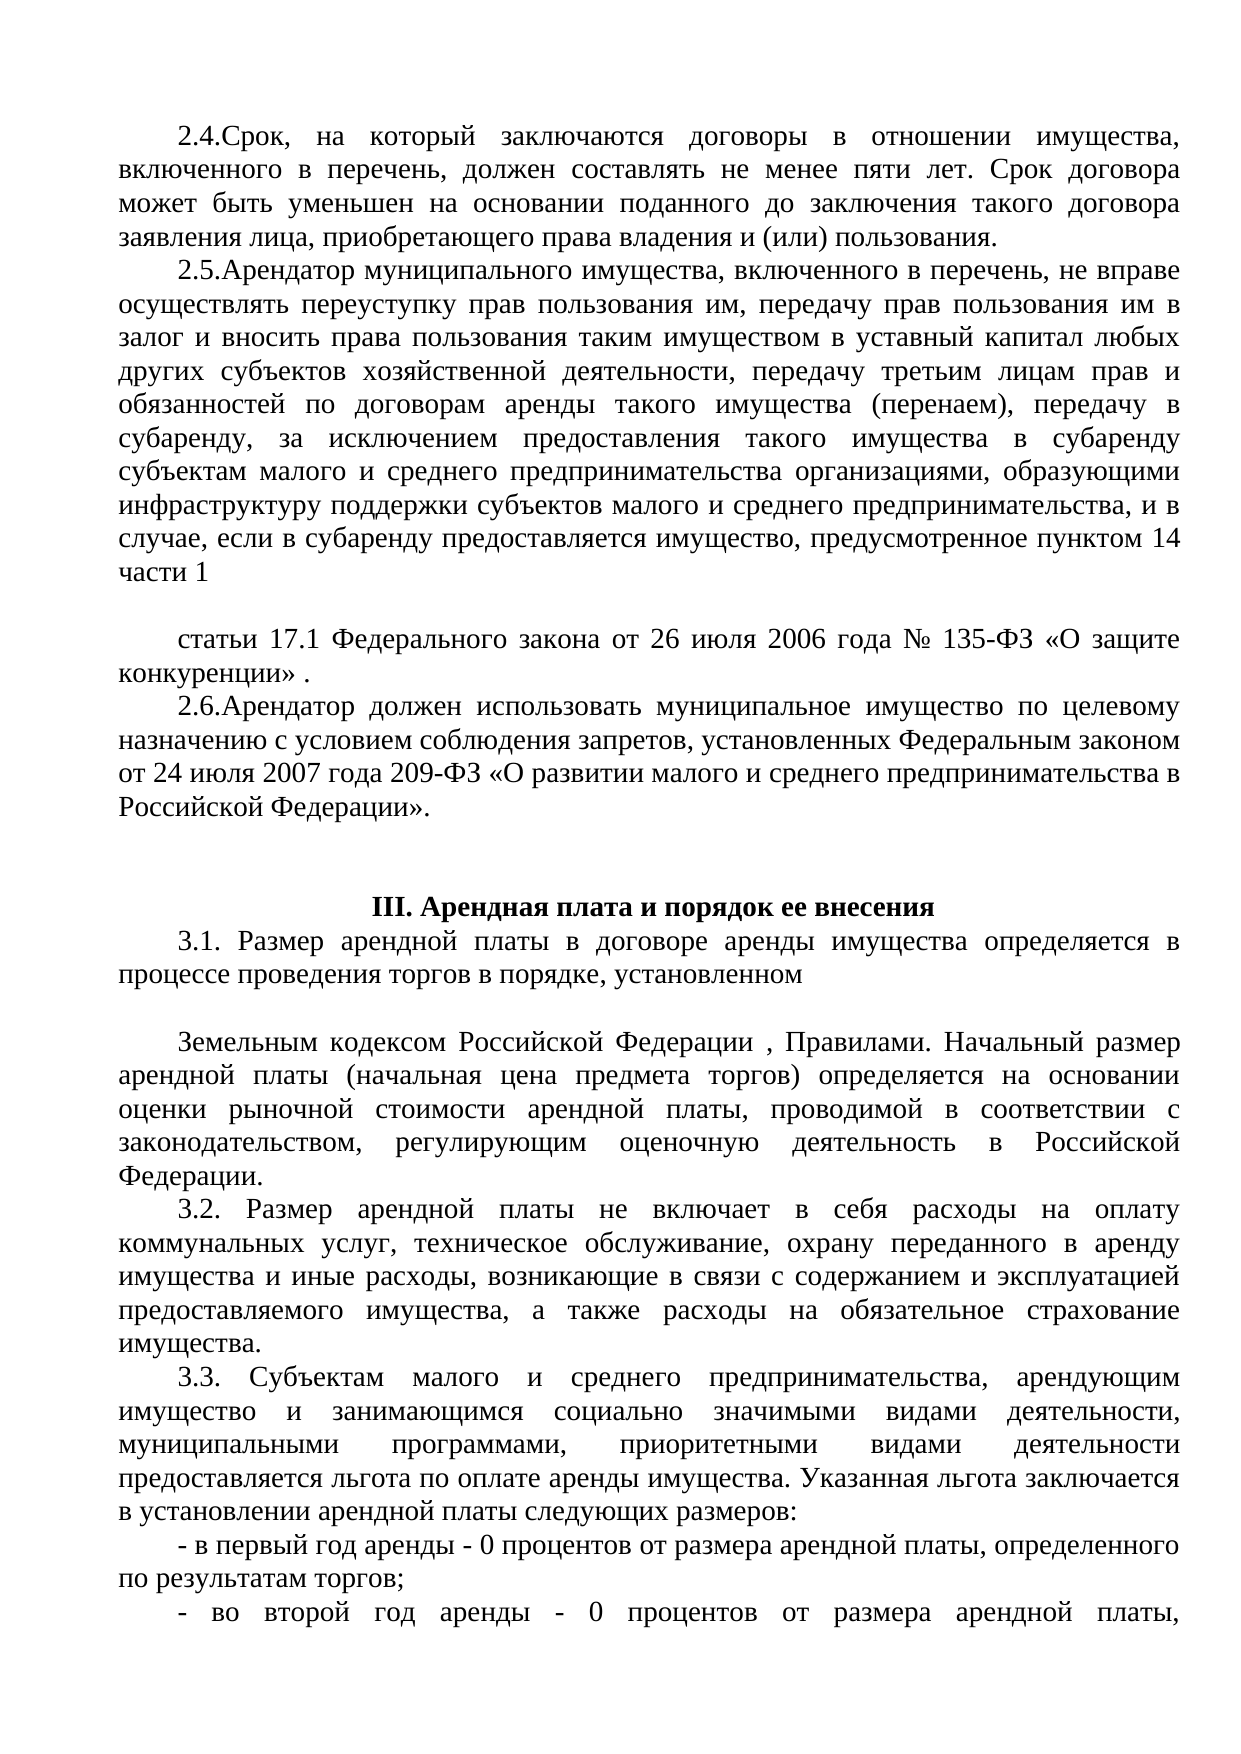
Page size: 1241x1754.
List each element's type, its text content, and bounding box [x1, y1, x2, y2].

text 2.6.Арендатор должен использовать муниципальное имущество по целевому назначению с условием соблюдения запретов, установленных Федеральным законом от 24 июля 2007 года 209-ФЗ «О развитии малого и среднего предпринимательства в Российской Федерации». [118, 688, 1181, 822]
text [118, 1594, 1181, 1627]
text - в первый год аренды - 0 процентов от размера арендной платы, определенного по результатам торгов; [118, 1527, 1181, 1594]
text 2.5.Арендатор муниципального имущества, включенного в перечень, не вправе осуществлять переуступку прав пользования им, передачу прав пользования им в залог и вносить права пользования таким имуществом в уставный капитал любых других субъектов хозяйственной деятельности, передачу третьим лицам прав и обязанностей по договорам аренды такого имущества (перенаем), передачу в субаренду, за исключением предоставления такого имущества в субаренду субъектам малого и среднего предпринимательства организациями, образующими инфраструктуру поддержки субъектов малого и среднего предпринимательства, и в случае, если в субаренду предоставляется имущество, предусмотренное пунктом 14 части 1 [118, 252, 1181, 588]
text 3.2. Размер арендной платы не включает в себя расходы на оплату коммунальных услуг, техническое обслуживание, охрану переданного в аренду имущества и иные расходы, возникающие в связи с содержанием и эксплуатацией предоставляемого имущества, а также расходы на обязательное страхование имущества. [118, 1191, 1181, 1359]
text 3.1. Размер арендной платы в договоре аренды имущества определяется в процессе проведения торгов в порядке, установленном [118, 923, 1181, 990]
text III. Арендная плата и порядок ее внесения [118, 889, 1181, 923]
text Земельным кодексом Российской Федерации , Правилами. Начальный размер арендной платы (начальная цена предмета торгов) определяется на основании оценки рыночной стоимости арендной платы, проводимой в соответствии с законодательством, регулирующим оценочную деятельность в Российской Федерации. [118, 1024, 1181, 1191]
text статьи 17.1 Федерального закона от 26 июля 2006 года № 135-ФЗ «О защите конкуренции» . [118, 621, 1181, 688]
text 2.4.Срок, на который заключаются договоры в отношении имущества, включенного в перечень, должен составлять не менее пяти лет. Срок договора может быть уменьшен на основании поданного до заключения такого договора заявления лица, приобретающего права владения и (или) пользования. [118, 118, 1181, 252]
text 3.3. Субъектам малого и среднего предпринимательства, арендующим имущество и занимающимся социально значимыми видами деятельности, муниципальными программами, приоритетными видами деятельности предоставляется льгота по оплате аренды имущества. Указанная льгота заключается в установлении арендной платы следующих размеров: [118, 1359, 1181, 1527]
